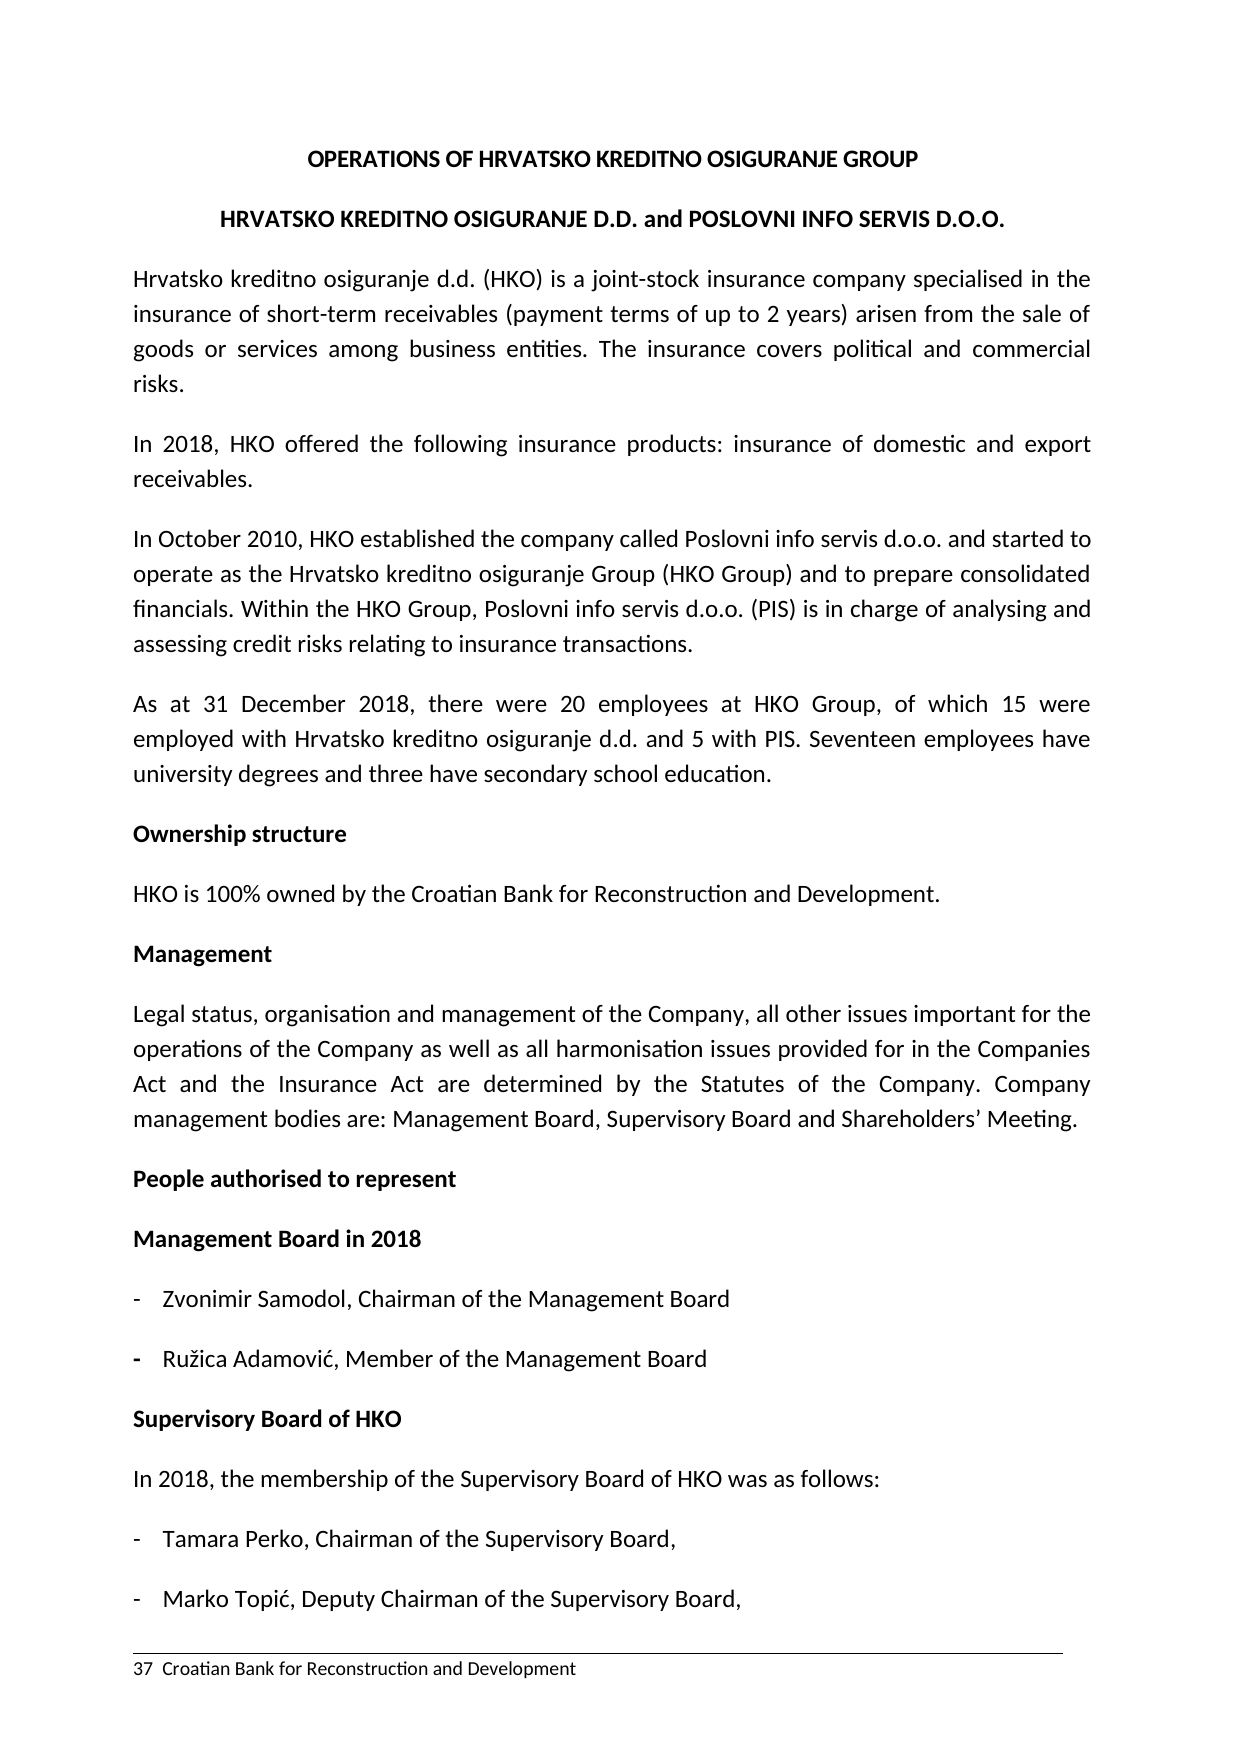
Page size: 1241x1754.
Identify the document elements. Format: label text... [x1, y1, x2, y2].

subtitle OPERATIONS OF HRVATSKO KREDITNO OSIGURANJE GROUP [133, 143, 1093, 174]
text Management Board in 2018 [133, 1223, 1093, 1254]
text Ownership structure [133, 818, 1093, 849]
text In October 2010, HKO established the company called Poslovni info servis d.o.o. and started to operate as the Hrvatsko kreditno osiguranje Group (HKO Group) and to prepare consolidated financials. Within the HKO Group, Poslovni info servis d.o.o. (PIS) is in charge of analysing and assessing credit risks relating to insurance transactions. [133, 523, 1093, 659]
text In 2018, the membership of the Supervisory Board of HKO was as follows: [133, 1463, 1093, 1494]
text HKO is 100% owned by the Croatian Bank for Reconstruction and Development. [133, 878, 1093, 909]
text Hrvatsko kreditno osiguranje d.d. (HKO) is a joint-stock insurance company specialised in the insurance of short-term receivables (payment terms of up to 2 years) arisen from the sale of goods or services among business entities. The insurance covers political and commercial risks. [133, 263, 1093, 399]
list Ružica Adamović, Member of the Management Board [133, 1343, 1093, 1374]
text As at 31 December 2018, there were 20 employees at HKO Group, of which 15 were employed with Hrvatsko kreditno osiguranje d.d. and 5 with PIS. Seventeen employees have university degrees and three have secondary school education. [133, 688, 1093, 789]
text Supervisory Board of HKO [133, 1403, 1093, 1434]
text Management [133, 938, 1093, 969]
list Zvonimir Samodol, Chairman of the Management Board [133, 1283, 1093, 1314]
list Tamara Perko, Chairman of the Supervisory Board, [133, 1523, 1093, 1554]
text In 2018, HKO offered the following insurance products: insurance of domestic and export receivables. [133, 428, 1093, 494]
text HRVATSKO KREDITNO OSIGURANJE D.D. and POSLOVNI INFO SERVIS D.O.O. [133, 203, 1093, 234]
list Marko Topić, Deputy Chairman of the Supervisory Board, [133, 1583, 1093, 1614]
text People authorised to represent [133, 1163, 1093, 1194]
text Legal status, organisation and management of the Company, all other issues important for the operations of the Company as well as all harmonisation issues provided for in the Companies Act and the Insurance Act are determined by the Statutes of the Company. Company management bodies are: Management Board, Supervisory Board and Shareholders’ Meeting. [133, 998, 1093, 1134]
